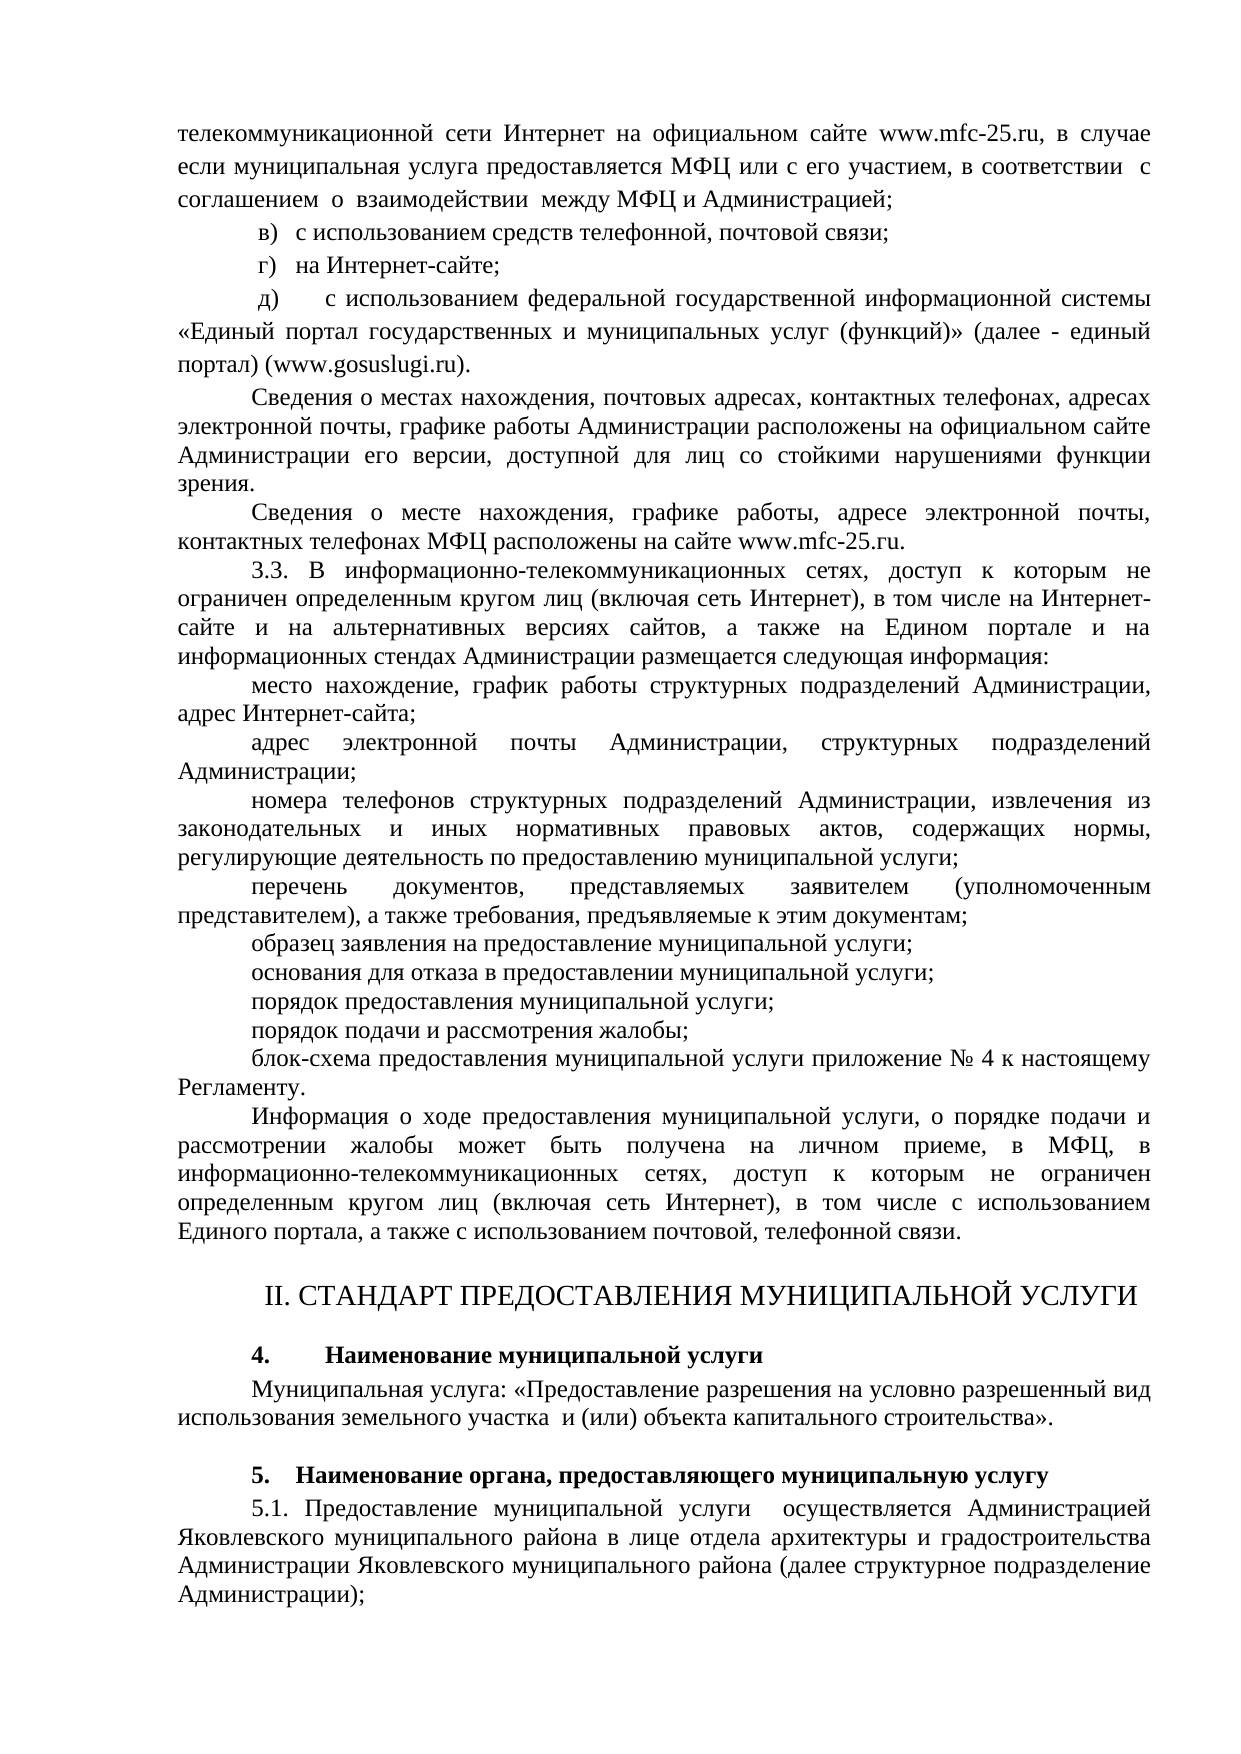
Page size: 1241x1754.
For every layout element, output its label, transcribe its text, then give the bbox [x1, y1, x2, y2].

list с использованием средств телефонной, почтовой связи; [258, 217, 1152, 246]
text Информация о ходе предоставления муниципальной услуги, о порядке подачи и рассмотрении жалобы может быть получена на личном приеме, в МФЦ, в информационно-телекоммуникационных сетях, доступ к которым не ограничен определенным кругом лиц (включая сеть Интернет), в том числе с использованием Единого портала, а также с использованием почтовой, телефонной связи. [177, 1101, 1152, 1245]
text номера телефонов структурных подразделений Администрации, извлечения из законодательных и иных нормативных правовых актов, содержащих нормы, регулирующие деятельность по предоставлению муниципальной услуги; [177, 785, 1152, 871]
text перечень документов, представляемых заявителем (уполномоченным представителем), а также требования, предъявляемые к этим документам; [177, 871, 1152, 928]
list Наименование муниципальной услуги [251, 1341, 1152, 1369]
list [177, 118, 1152, 213]
text образец заявления на предоставление муниципальной услуги; [177, 928, 1152, 957]
text порядок предоставления муниципальной услуги; [177, 986, 1152, 1015]
list Наименование органа, предоставляющего муниципальную услугу [251, 1460, 1152, 1489]
text место нахождение, график работы структурных подразделений Администрации, адрес Интернет-сайта; [177, 670, 1152, 727]
text Сведения о местах нахождения, почтовых адресах, контактных телефонах, адресах электронной почты, графике работы Администрации расположены на официальном сайте Администрации его версии, доступной для лиц со стойкими нарушениями функции зрения. [177, 382, 1152, 497]
text адрес электронной почты Администрации, структурных подразделений Администрации; [177, 727, 1152, 785]
text порядок подачи и рассмотрения жалобы; [177, 1015, 1152, 1043]
text 3.3. В информационно-телекоммуникационных сетях, доступ к которым не ограничен определенным кругом лиц (включая сеть Интернет), в том числе на Интернет-сайте и на альтернативных версиях сайтов, а также на Едином портале и на информационных стендах Администрации размещается следующая информация: [177, 555, 1152, 670]
text 5.1. Предоставление муниципальной услуги осуществляется Администрацией Яковлевского муниципального района в лице отдела архитектуры и градостроительства Администрации Яковлевского муниципального района (далее структурное подразделение Администрации); [177, 1493, 1152, 1608]
text II. СТАНДАРТ ПРЕДОСТАВЛЕНИЯ МУНИЦИПАЛЬНОЙ УСЛУГИ [177, 1278, 1152, 1312]
text Муниципальная услуга: «Предоставление разрешения на условно разрешенный вид использования земельного участка и (или) объекта капитального строительства». [177, 1374, 1152, 1431]
list на Интернет-сайте; [258, 250, 1152, 279]
text основания для отказа в предоставлении муниципальной услуги; [177, 957, 1152, 986]
list с использованием федеральной государственной информационной системы «Единый портал государственных и муниципальных услуг (функций)» (далее - единый портал) (www.gosuslugi.ru). [177, 283, 1152, 378]
text блок-схема предоставления муниципальной услуги приложение № 4 к настоящему Регламенту. [177, 1043, 1152, 1101]
text Сведения о месте нахождения, графике работы, адресе электронной почты, контактных телефонах МФЦ расположены на сайте www.mfc-25.гu. [177, 497, 1152, 555]
